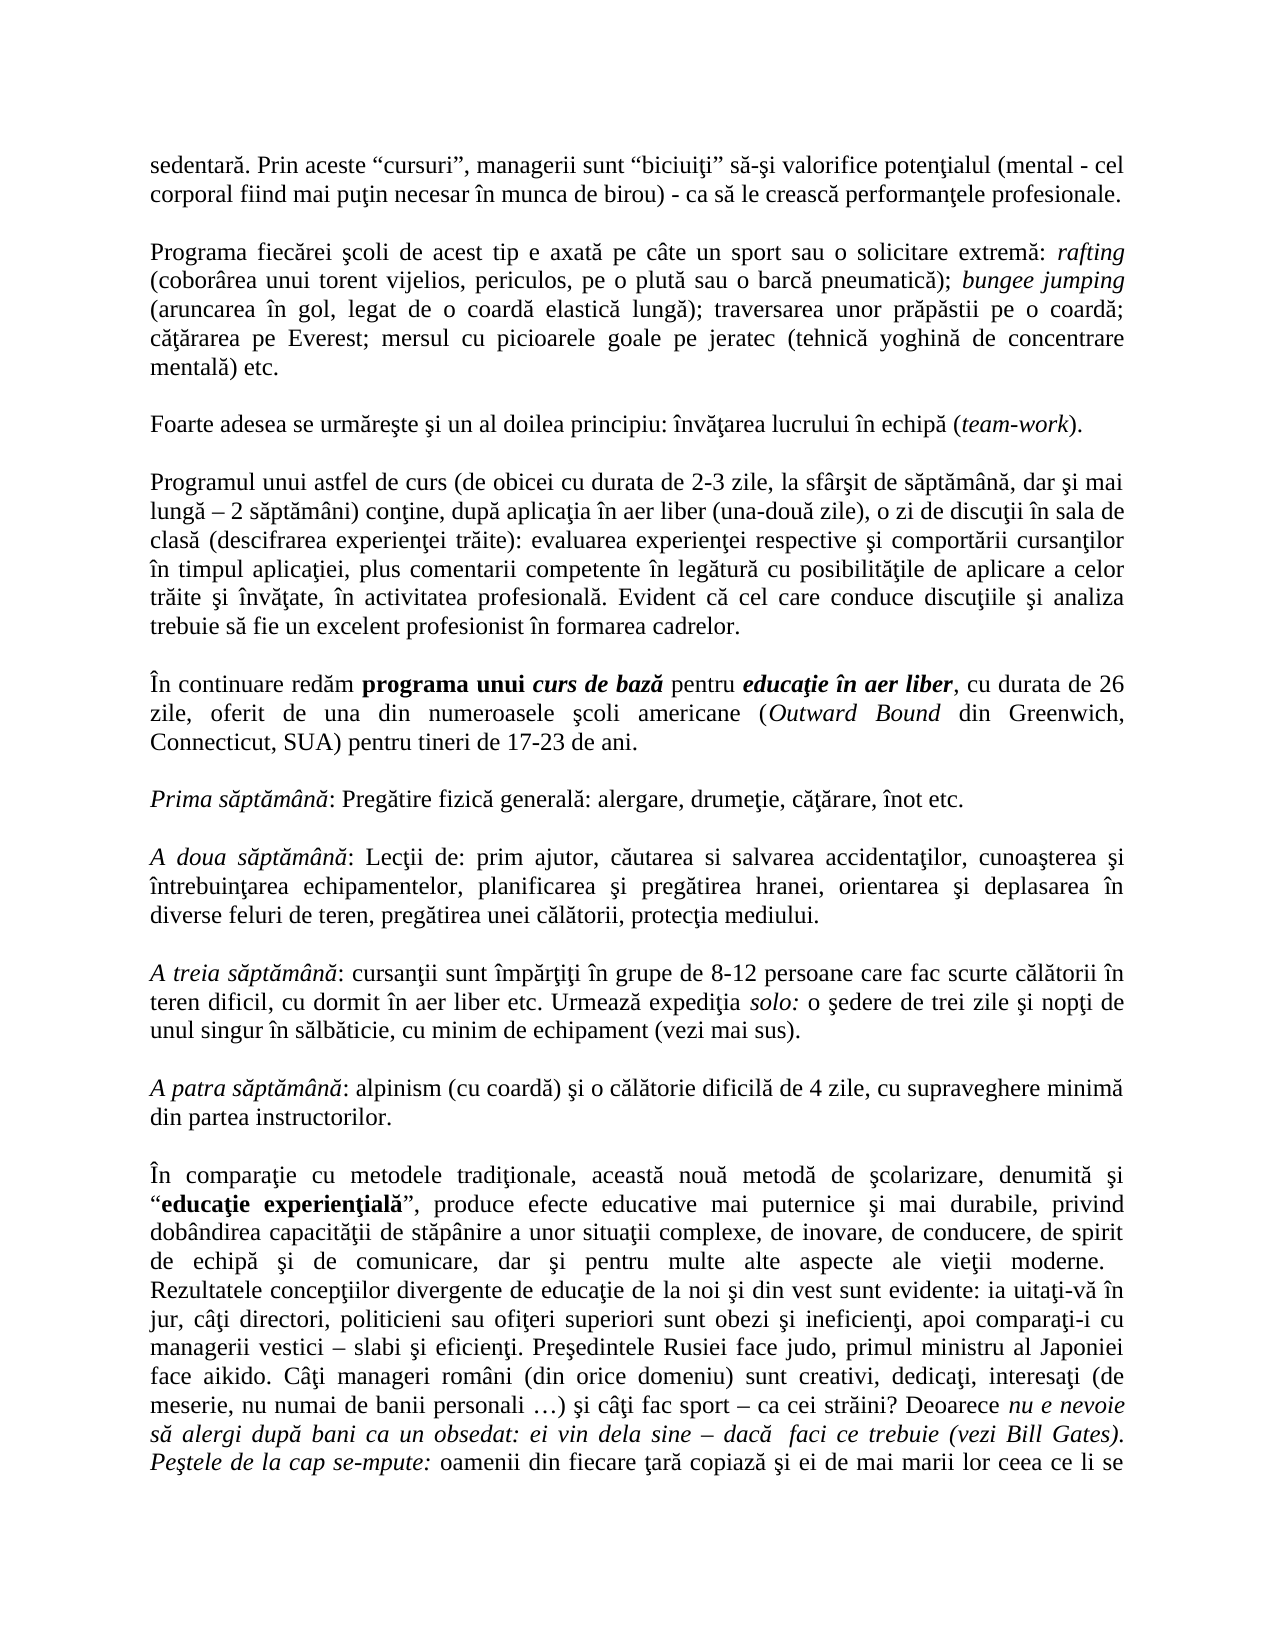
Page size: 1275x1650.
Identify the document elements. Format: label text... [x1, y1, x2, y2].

text În continuare redăm programa unui curs de bază pentru educaţie în aer liber, cu durata de 26 zile, oferit de una din numeroasele şcoli americane (Outward Bound din Greenwich, Connecticut, SUA) pentru tineri de 17-23 de ani. [150, 669, 1125, 755]
text A patra săptămână: alpinism (cu coardă) şi o călătorie dificilă de 4 zile, cu supraveghere minimă din partea instructorilor. [150, 1073, 1125, 1131]
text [150, 150, 1125, 207]
text Programa fiecărei şcoli de acest tip e axată pe câte un sport sau o solicitare extremă: rafting (coborârea unui torent vijelios, periculos, pe o plută sau o barcă pneumatică); bungee jumping (aruncarea în gol, legat de o coardă elastică lungă); traversarea unor prăpăstii pe o coardă; căţărarea pe Everest; mersul cu picioarele goale pe jeratec (tehnică yoghină de concentrare mentală) etc. [150, 237, 1125, 380]
text A doua săptămână: Lecţii de: prim ajutor, căutarea si salvarea accidentaţilor, cunoaşterea şi întrebuinţarea echipamentelor, planificarea şi pregătirea hranei, orientarea şi deplasarea în diverse feluri de teren, pregătirea unei călătorii, protecţia mediului. [150, 842, 1125, 929]
text Prima săptămână: Pregătire fizică generală: alergare, drumeţie, căţărare, înot etc. [150, 784, 1125, 813]
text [150, 1160, 1125, 1476]
text Foarte adesea se urmăreşte şi un al doilea principiu: învăţarea lucrului în echipă (team-work). [150, 409, 1125, 438]
text Programul unui astfel de curs (de obicei cu durata de 2-3 zile, la sfârşit de săptămână, dar şi mai lungă – 2 săptămâni) conţine, după aplicaţia în aer liber (una-două zile), o zi de discuţii în sala de clasă (descifrarea experienţei trăite): evaluarea experienţei respective şi comportării cursanţilor în timpul aplicaţiei, plus comentarii competente în legătură cu posibilităţile de aplicare a celor trăite şi învăţate, în activitatea profesională. Evident că cel care conduce discuţiile şi analiza trebuie să fie un excelent profesionist în formarea cadrelor. [150, 467, 1125, 640]
text A treia săptămână: cursanţii sunt împărţiţi în grupe de 8-12 persoane care fac scurte călătorii în teren dificil, cu dormit în aer liber etc. Urmează expediţia solo: o şedere de trei zile şi nopţi de unul singur în sălbăticie, cu minim de echipament (vezi mai sus). [150, 958, 1125, 1044]
